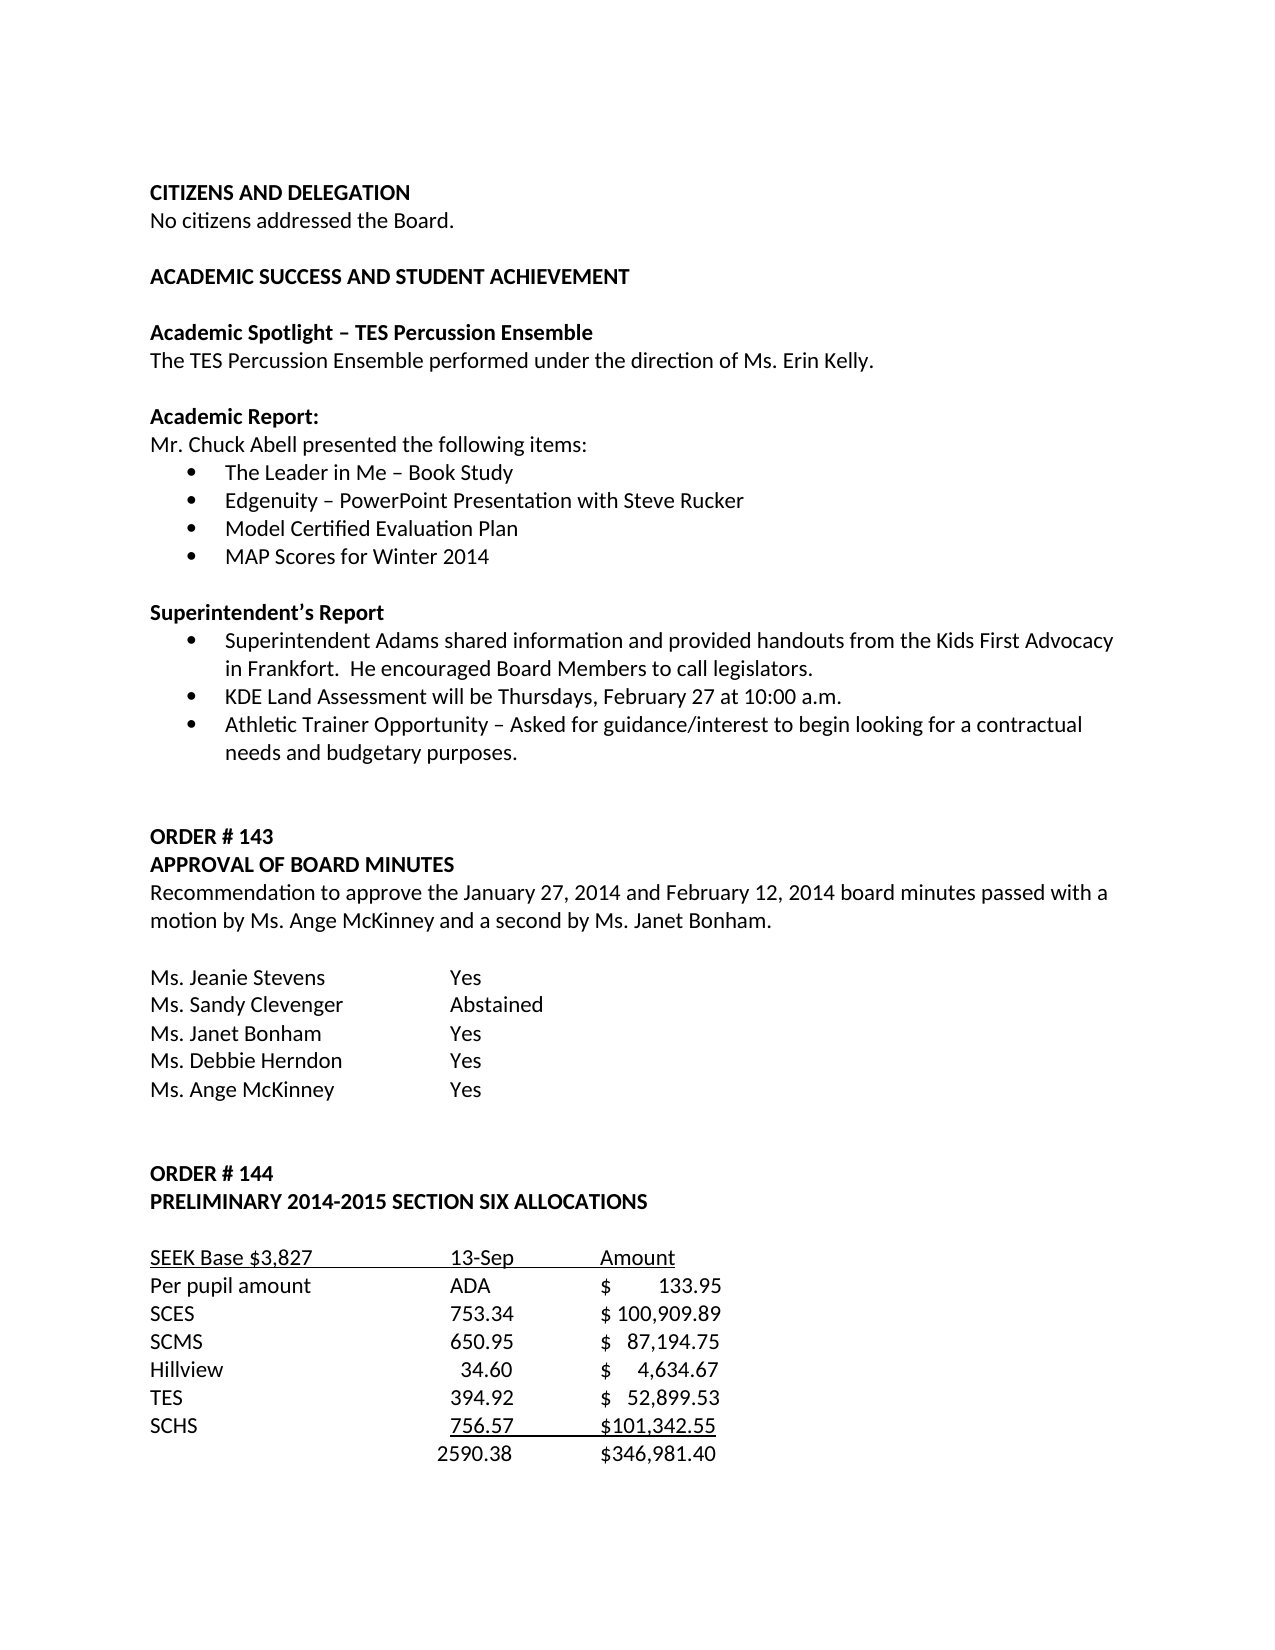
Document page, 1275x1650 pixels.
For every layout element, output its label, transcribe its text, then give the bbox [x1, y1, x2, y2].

text Recommendation to approve the January 27, 2014 and February 12, 2014 board minutes passed with a motion by Ms. Ange McKinney and a second by Ms. Janet Bonham. [150, 878, 1125, 934]
text Ms. Debbie Herndon Yes [150, 1047, 1125, 1075]
list Edgenuity – PowerPoint Presentation with Steve Rucker [187, 486, 1125, 514]
text Ms. Jeanie Stevens Yes [150, 963, 1125, 991]
list Athletic Trainer Opportunity – Asked for guidance/interest to begin looking for a contractual needs and budgetary purposes. [187, 710, 1125, 766]
text ORDER # 143 [150, 822, 1125, 851]
text ORDER # 144 [150, 1159, 1125, 1187]
text Ms. Janet Bonham Yes [150, 1019, 1125, 1047]
text APPROVAL OF BOARD MINUTES [150, 851, 1125, 878]
text PRELIMINARY 2014-2015 SECTION SIX ALLOCATIONS [150, 1187, 1125, 1215]
text 2590.38 $346,981.40 [150, 1439, 1125, 1467]
text CITIZENS AND DELEGATION [150, 178, 1125, 206]
text Hillview 34.60 $ 4,634.67 [150, 1355, 1125, 1383]
text Ms. Ange McKinney Yes [150, 1075, 1125, 1103]
text SCMS 650.95 $ 87,194.75 [150, 1327, 1125, 1355]
text Mr. Chuck Abell presented the following items: [150, 430, 1125, 458]
list KDE Land Assessment will be Thursdays, February 27 at 10:00 a.m. [187, 682, 1125, 710]
text The TES Percussion Ensemble performed under the direction of Ms. Erin Kelly. [150, 346, 1125, 374]
list MAP Scores for Winter 2014 [187, 542, 1125, 570]
text SEEK Base $3,827 13-Sep Amount [150, 1243, 1125, 1271]
text SCHS 756.57 $101,342.55 [150, 1411, 1125, 1439]
text Academic Spotlight – TES Percussion Ensemble [150, 318, 1125, 346]
text Superintendent’s Report [150, 598, 1125, 626]
list The Leader in Me – Book Study [187, 458, 1125, 486]
list Superintendent Adams shared information and provided handouts from the Kids First Advocacy in Frankfort. He encouraged Board Members to call legislators. [187, 626, 1125, 682]
text SCES 753.34 $ 100,909.89 [150, 1299, 1125, 1327]
text TES 394.92 $ 52,899.53 [150, 1383, 1125, 1411]
text Academic Report: [150, 402, 1125, 430]
list Model Certified Evaluation Plan [187, 514, 1125, 542]
text Per pupil amount ADA $ 133.95 [150, 1271, 1125, 1299]
text ACADEMIC SUCCESS AND STUDENT ACHIEVEMENT [150, 262, 1125, 290]
text No citizens addressed the Board. [150, 206, 1125, 234]
text Ms. Sandy Clevenger Abstained [150, 991, 1125, 1019]
